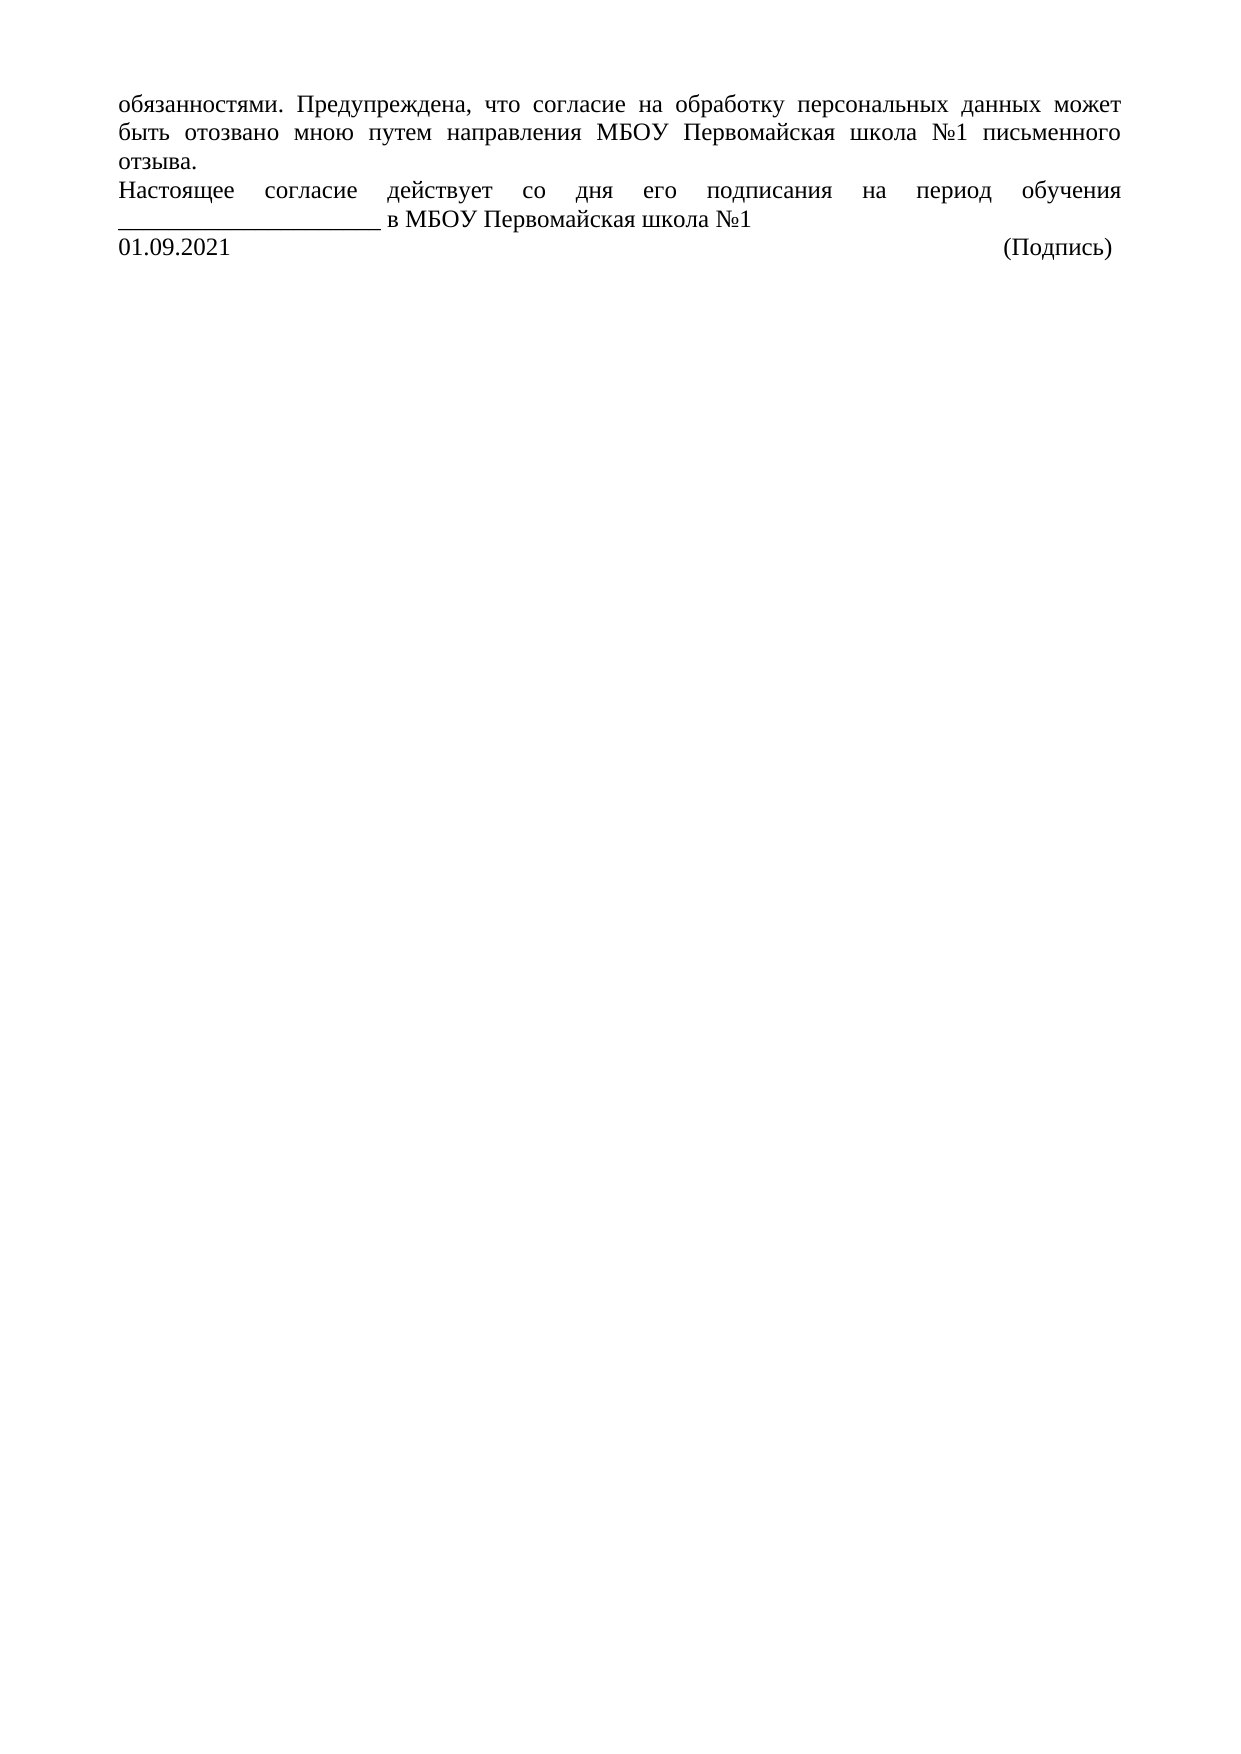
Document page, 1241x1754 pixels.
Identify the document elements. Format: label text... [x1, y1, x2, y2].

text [118, 89, 1122, 175]
text 01.09.2021 (Подпись) [118, 232, 1122, 261]
text Настоящее согласие действует со дня его подписания на период обучения _____________________ в МБОУ Первомайская школа №1 [118, 175, 1122, 232]
